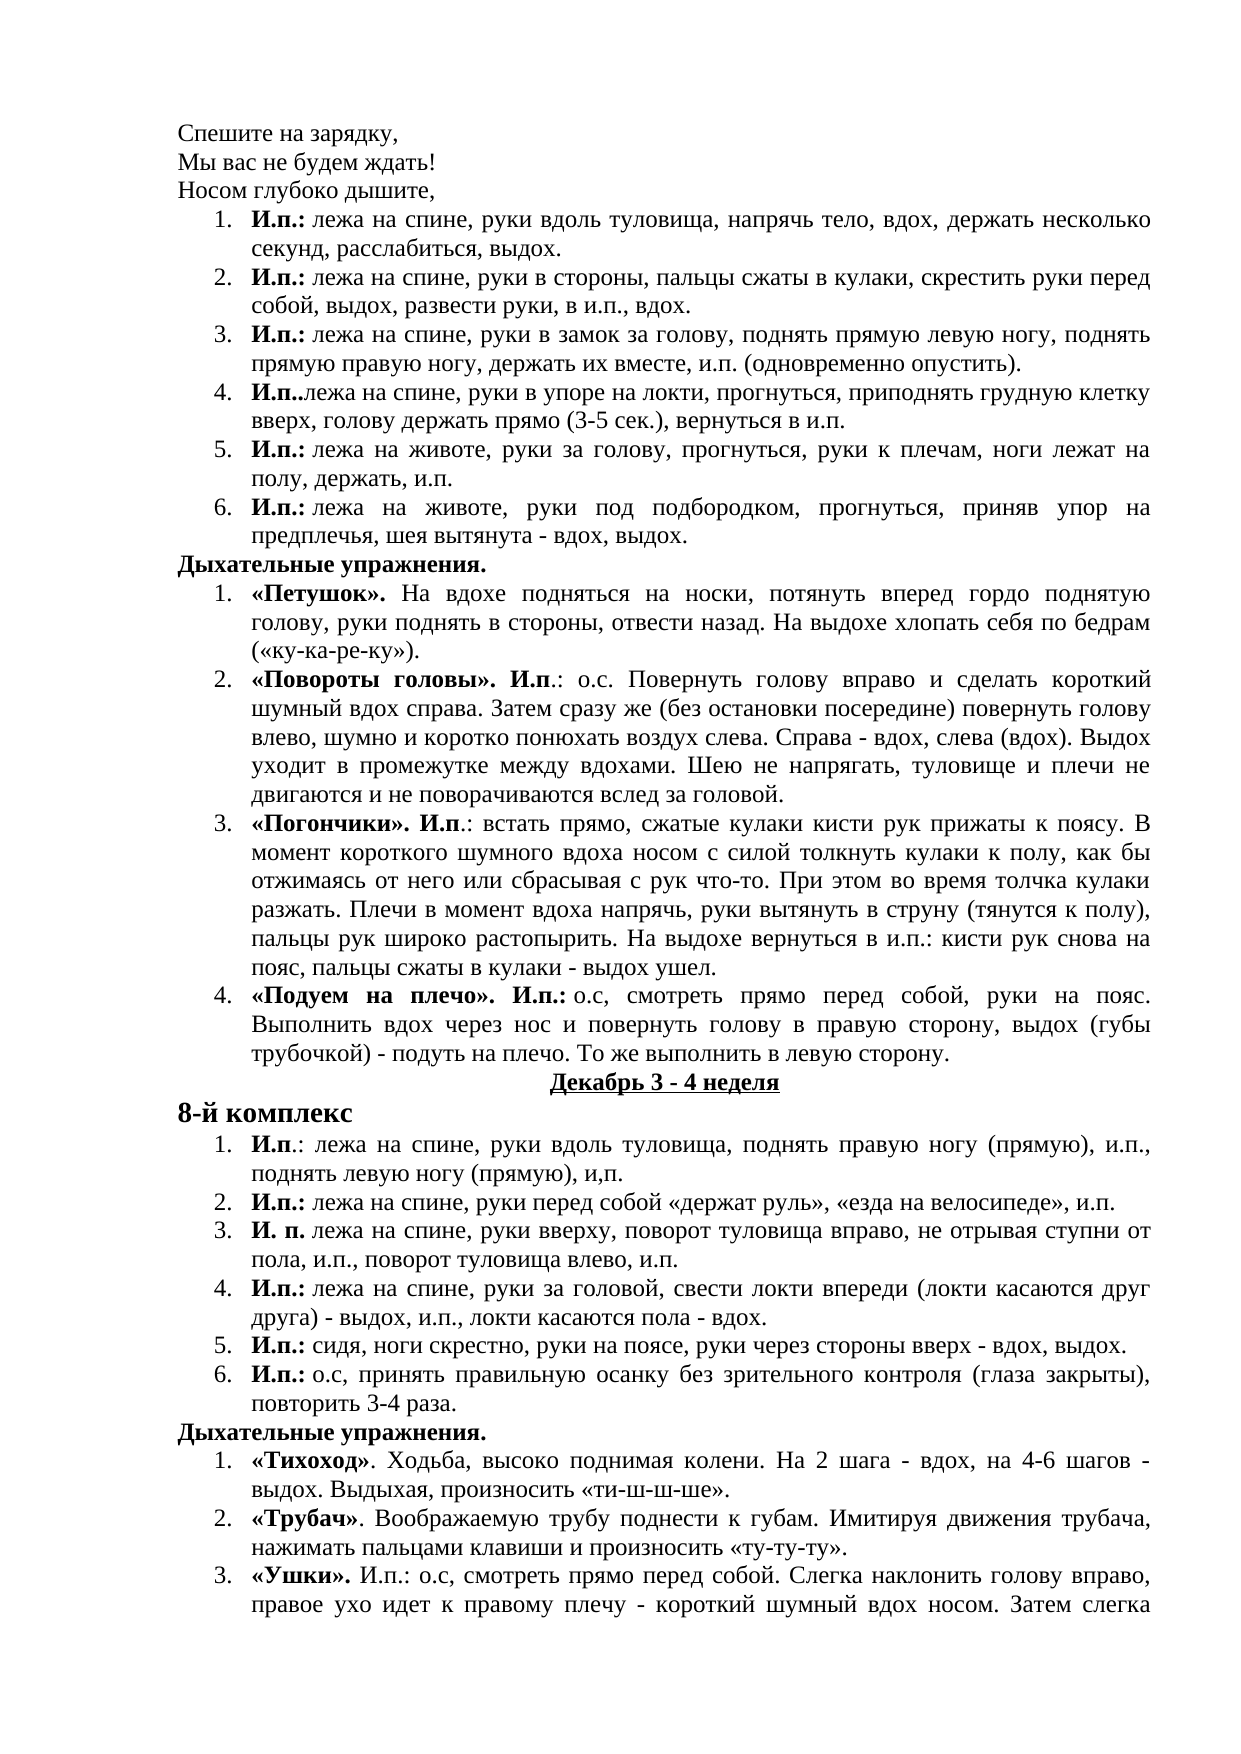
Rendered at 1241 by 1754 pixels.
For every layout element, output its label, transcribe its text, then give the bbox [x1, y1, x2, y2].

list «Трубач». Воображаемую трубу поднести к губам. Имитируя движения трубача, нажимать пальцами клавиши и произносить «ту-ту-ту». [213, 1503, 1152, 1560]
text Декабрь 3 - 4 неделя [177, 1067, 1152, 1096]
list «Повороты головы». И.п.: о.с. Повернуть голову вправо и сделать короткий шумный вдох справа. Затем сразу же (без остановки посередине) повернуть голову влево, шумно и коротко понюхать воздух слева. Справа - вдох, слева (вдох). Выдох уходит в промежутке между вдохами. Шею не напрягать, туловище и плечи не двигаются и не поворачиваются вслед за головой. [213, 664, 1152, 808]
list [213, 1560, 1152, 1618]
list «Тихоход». Ходьба, высоко поднимая колени. На 2 шага - вдох, на 4-6 шагов - выдох. Выдыхая, произносить «ти-ш-ш-ше». [213, 1445, 1152, 1503]
list И.п.: лежа на спине, руки перед собой «держат руль», «езда на велосипеде», и.п. [213, 1187, 1152, 1215]
text Дыхательные упражнения. [177, 549, 1152, 578]
list И.п.: лежа на спине, руки в замок за голову, поднять прямую левую ногу, поднять прямую правую ногу, держать их вместе, и.п. (одновременно опустить). [213, 319, 1152, 377]
list И. п. лежа на спине, руки вверху, поворот туловища вправо, не отрывая ступни от пола, и.п., поворот туловища влево, и.п. [213, 1215, 1152, 1273]
text Спешите на зарядку, [177, 118, 1152, 147]
text Носом глубоко дышите, [177, 176, 1152, 204]
list И.п..лежа на спине, руки в упоре на локти, прогнуться, приподнять грудную клетку вверх, голову держать прямо (3-5 сек.), вернуться в и.п. [213, 377, 1152, 434]
list И.п.: лежа на спине, руки вдоль туловища, поднять правую ногу (прямую), и.п., поднять левую ногу (прямую), и,п. [213, 1129, 1152, 1187]
list И.п.: лежа на спине, руки вдоль туловища, напрячь тело, вдох, держать несколько секунд, расслабиться, выдох. [213, 204, 1152, 262]
list И.п.: лежа на животе, руки под подбородком, прогнуться, приняв упор на предплечья, шея вытянута - вдох, выдох. [213, 492, 1152, 549]
text 8-й комплекс [177, 1096, 1152, 1129]
text Дыхательные упражнения. [177, 1417, 1152, 1445]
list И.п.: сидя, ноги скрестно, руки на поясе, руки через стороны вверх - вдох, выдох. [213, 1330, 1152, 1359]
list «Погончики». И.п.: встать прямо, сжатые кулаки кисти рук прижаты к поясу. В момент короткого шумного вдоха носом с силой толкнуть кулаки к полу, как бы отжимаясь от него или сбрасывая с рук что-то. При этом во время толчка кулаки разжать. Плечи в момент вдоха напрячь, руки вытянуть в струну (тянутся к полу), пальцы рук широко растопырить. На выдохе вернуться в и.п.: кисти рук снова на пояс, пальцы сжаты в кулаки - выдох ушел. [213, 808, 1152, 981]
list И.п.: о.с, принять правильную осанку без зрительного контроля (глаза закрыты), повторить 3-4 раза. [213, 1359, 1152, 1417]
list И.п.: лежа на животе, руки за голову, прогнуться, руки к плечам, ноги лежат на полу, держать, и.п. [213, 434, 1152, 492]
list «Подуем на плечо». И.п.: о.с, смотреть прямо перед собой, руки на пояс. Выполнить вдох через нос и повернуть голову в правую сторону, выдох (губы трубочкой) - подуть на плечо. То же выполнить в левую сторону. [213, 981, 1152, 1067]
list И.п.: лежа на спине, руки в стороны, пальцы сжаты в кулаки, скрестить руки перед собой, выдох, развести руки, в и.п., вдох. [213, 262, 1152, 319]
list И.п.: лежа на спине, руки за головой, свести локти впереди (локти касаются друг друга) - выдох, и.п., локти касаются пола - вдох. [213, 1273, 1152, 1330]
text Мы вас не будем ждать! [177, 147, 1152, 176]
list «Петушок». На вдохе подняться на носки, потянуть вперед гордо поднятую голову, руки поднять в стороны, отвести назад. На выдохе хлопать себя по бедрам («ку-ка-ре-ку»). [213, 578, 1152, 664]
